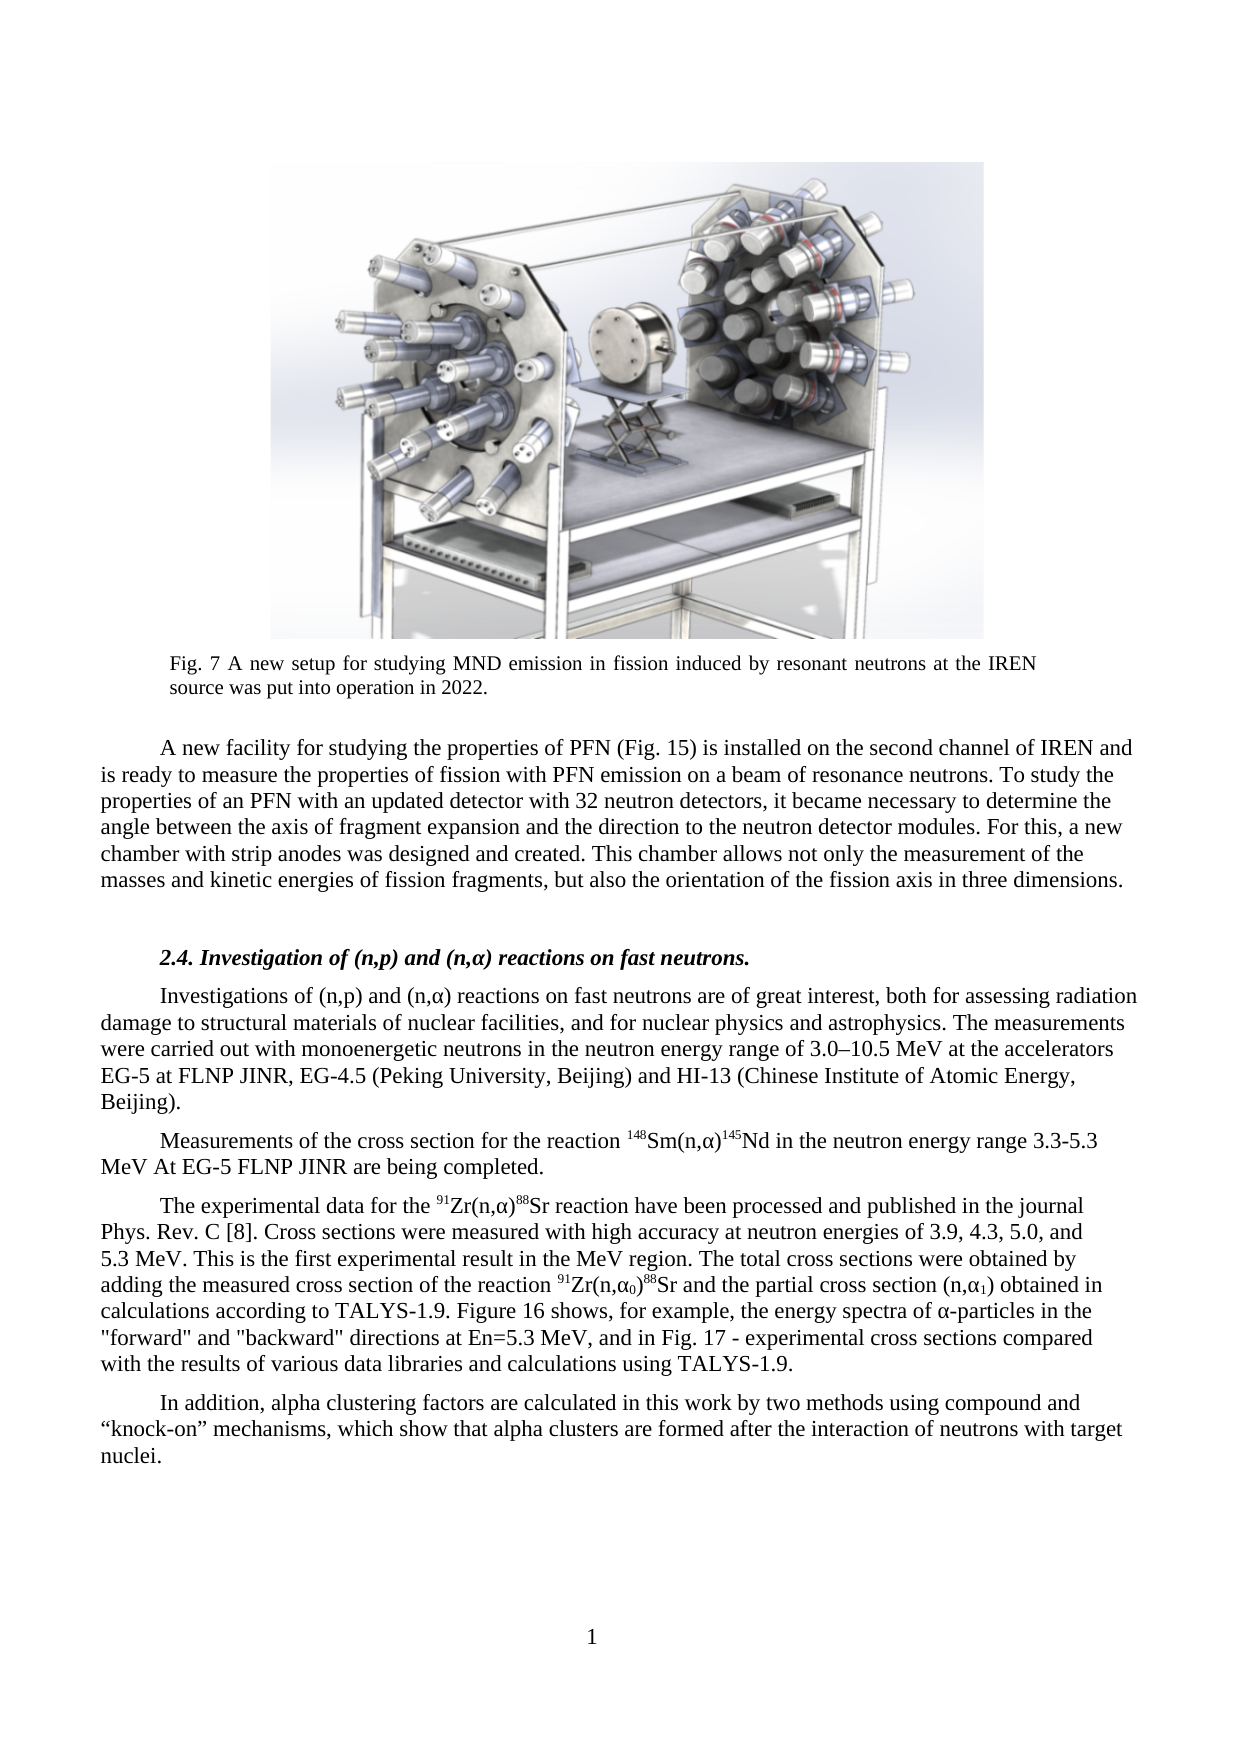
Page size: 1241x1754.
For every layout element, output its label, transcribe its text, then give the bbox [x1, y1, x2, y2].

text In addition, alpha clustering factors are calculated in this work by two methods using compound and “knock-on” mechanisms, which show that alpha clusters are formed after the interaction of neutrons with target nuclei. [100, 1389, 1140, 1468]
text Measurements of the cross section for the reaction 148Sm(n,α)145Nd in the neutron energy range 3.3-5.3 MeV At EG-5 FLNP JINR are being completed. [100, 1127, 1140, 1179]
text The experimental data for the 91Zr(n,α)88Sr reaction have been processed and published in the journal Phys. Rev. C [8]. Cross sections were measured with high accuracy at neutron energies of 3.9, 4.3, 5.0, and 5.3 MeV. This is the first experimental result in the MeV region. The total cross sections were obtained by adding the measured cross section of the reaction 91Zr(n,α0)88Sr and the partial cross section (n,α1) obtained in calculations according to TALYS-1.9. Figure 16 shows, for example, the energy spectra of α-particles in the "forward" and "backward" directions at En=5.3 MeV, and in Fig. 17 - experimental cross sections compared with the results of various data libraries and calculations using TALYS-1.9. [100, 1192, 1140, 1377]
picture [270, 162, 984, 639]
text A new facility for studying the properties of PFN (Fig. 15) is installed on the second channel of IREN and is ready to measure the properties of fission with PFN emission on a beam of resonance neutrons. To study the properties of an PFN with an updated detector with 32 neutron detectors, it became necessary to determine the angle between the axis of fragment expansion and the direction to the neutron detector modules. For this, a new chamber with strip anodes was designed and created. This chamber allows not only the measurement of the masses and kinetic energies of fission fragments, but also the orientation of the fission axis in three dimensions. [100, 734, 1140, 892]
text Investigations of (n,p) and (n,α) reactions on fast neutrons are of great interest, both for assessing radiation damage to structural materials of nuclear facilities, and for nuclear physics and astrophysics. The measurements were carried out with monoenergetic neutrons in the neutron energy range of 3.0–10.5 MeV at the accelerators EG-5 at FLNP JINR, EG-4.5 (Peking University, Beijing) and HI-13 (Chinese Institute of Atomic Energy, Beijing). [100, 983, 1140, 1114]
text 2.4. Investigation of (n,p) and (n,α) reactions on fast neutrons. [100, 944, 1140, 970]
